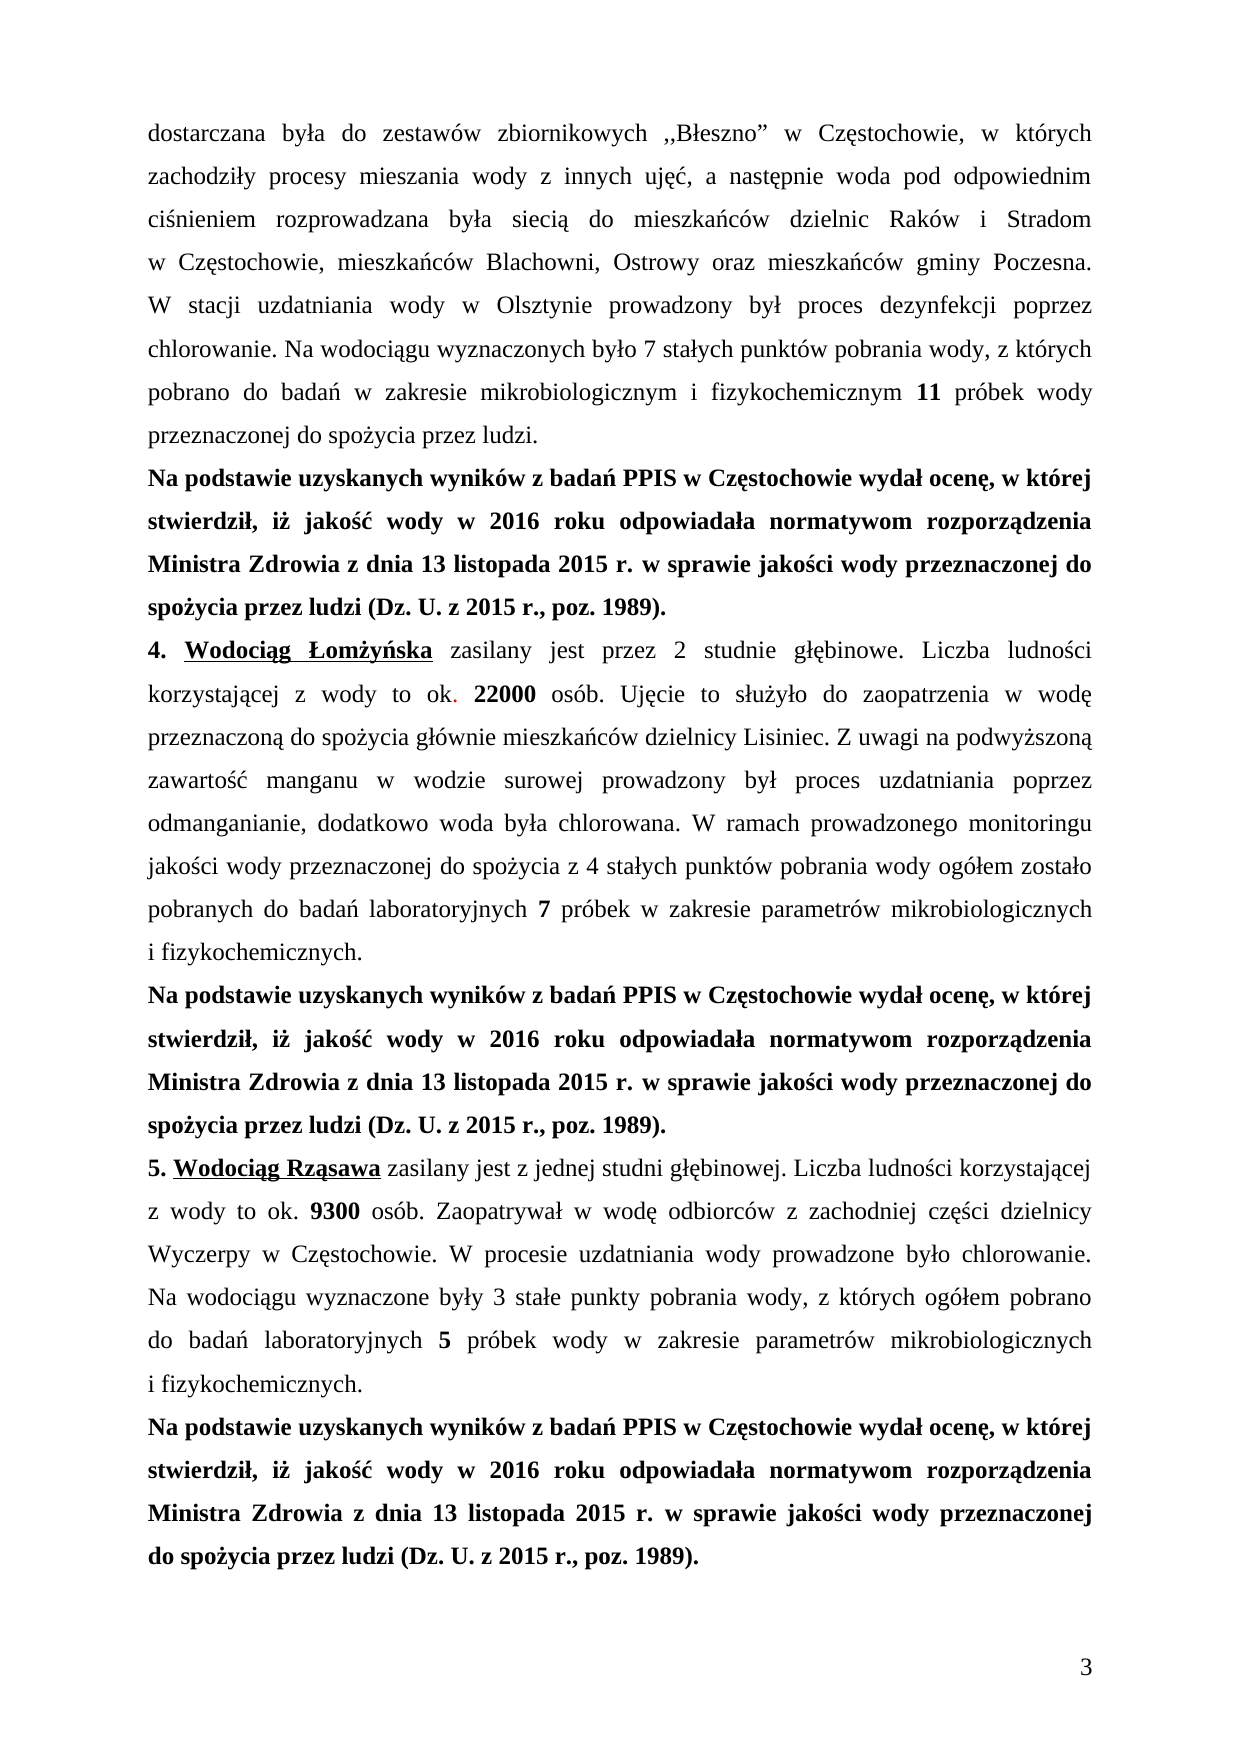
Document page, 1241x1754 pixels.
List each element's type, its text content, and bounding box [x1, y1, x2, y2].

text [148, 118, 1093, 449]
text 5. Wodociąg Rząsawa zasilany jest z jednej studni głębinowej. Liczba ludności korzystającej z wody to ok. 9300 osób. Zaopatrywał w wodę odbiorców z zachodniej części dzielnicy Wyczerpy w Częstochowie. W procesie uzdatniania wody prowadzone było chlorowanie. Na wodociągu wyznaczone były 3 stałe punkty pobrania wody, z których ogółem pobrano do badań laboratoryjnych 5 próbek wody w zakresie parametrów mikrobiologicznych i fizykochemicznych. [148, 1153, 1093, 1397]
text 4. Wodociąg Łomżyńska zasilany jest przez 2 studnie głębinowe. Liczba ludności korzystającej z wody to ok. 22000 osób. Ujęcie to służyło do zaopatrzenia w wodę przeznaczoną do spożycia głównie mieszkańców dzielnicy Lisiniec. Z uwagi na podwyższoną zawartość manganu w wodzie surowej prowadzony był proces uzdatniania poprzez odmanganianie, dodatkowo woda była chlorowana. W ramach prowadzonego monitoringu jakości wody przeznaczonej do spożycia z 4 stałych punktów pobrania wody ogółem zostało pobranych do badań laboratoryjnych 7 próbek w zakresie parametrów mikrobiologicznych i fizykochemicznych. [148, 636, 1093, 966]
